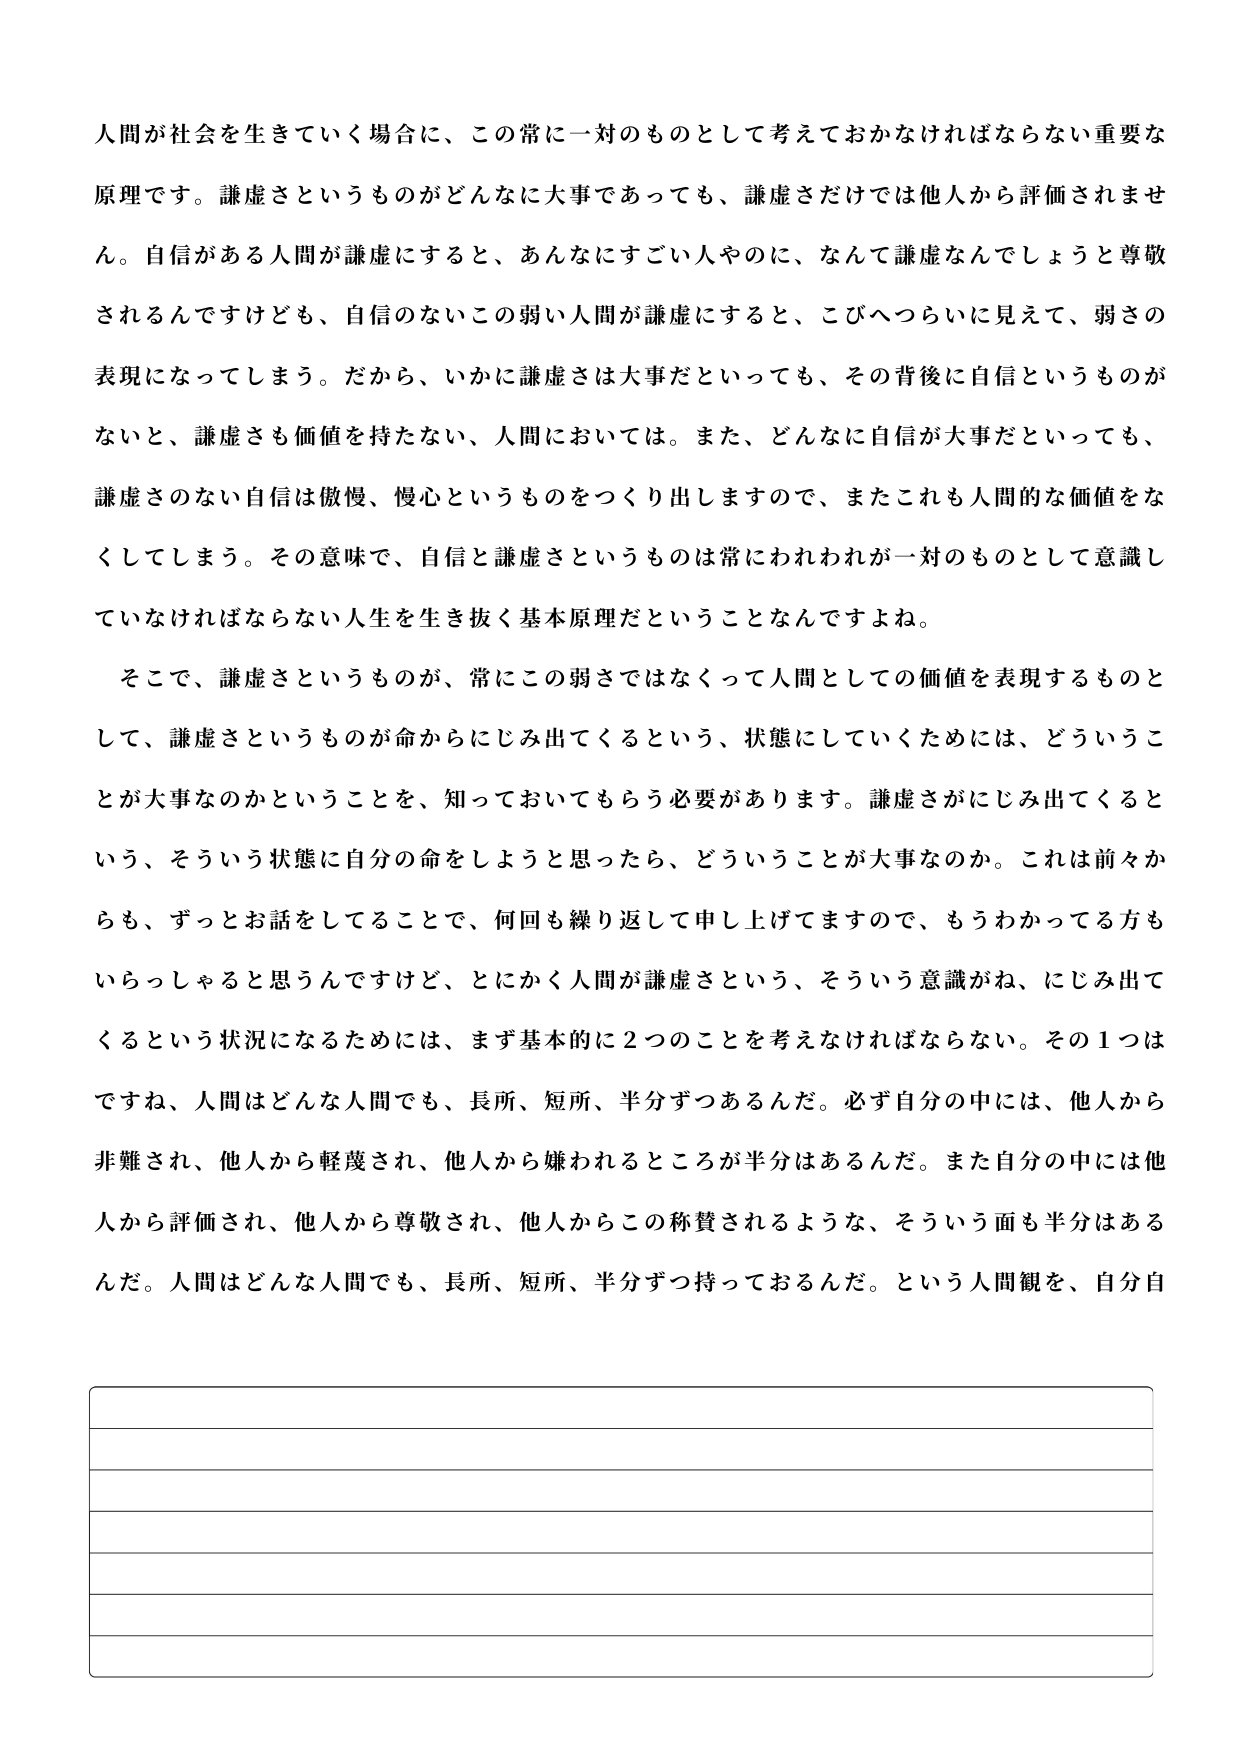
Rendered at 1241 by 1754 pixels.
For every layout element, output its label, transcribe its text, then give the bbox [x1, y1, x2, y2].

picture [88, 1386, 1154, 1678]
